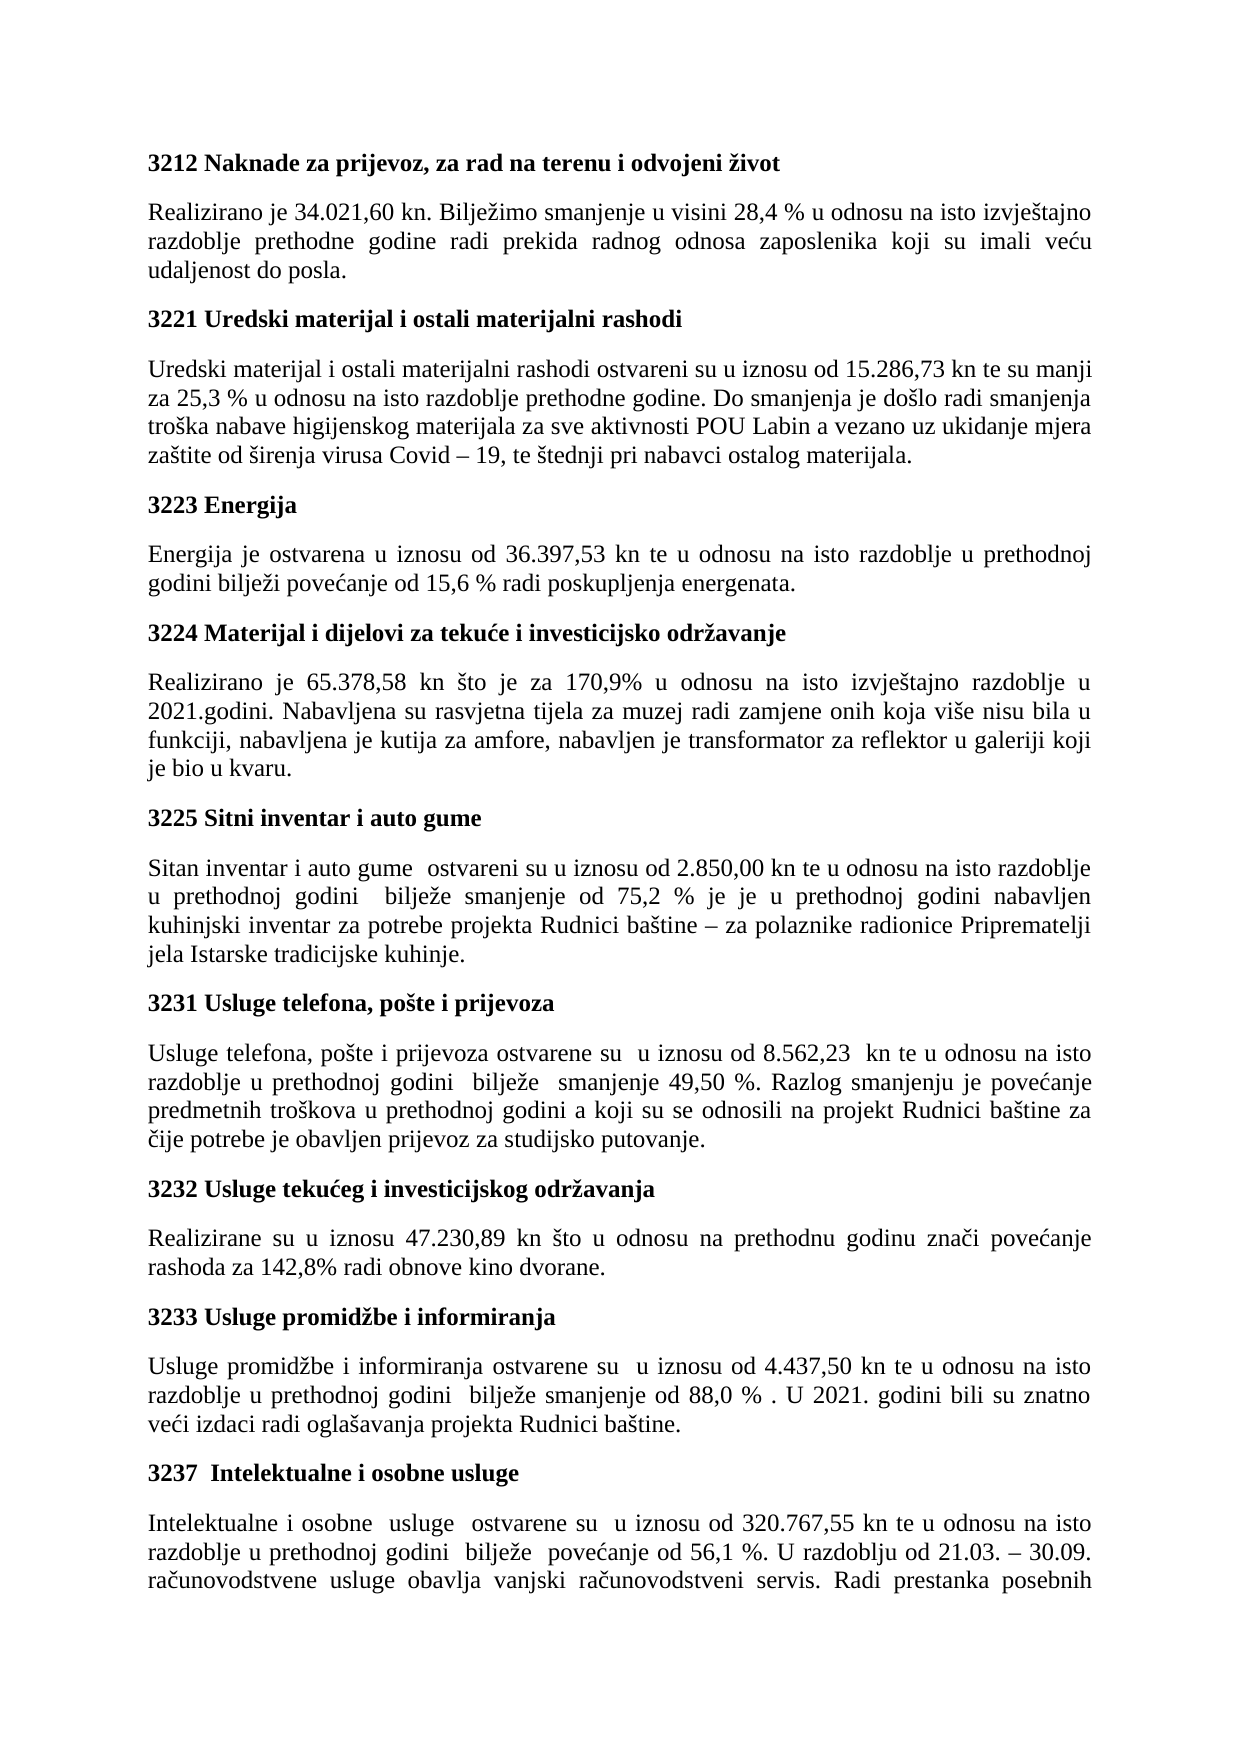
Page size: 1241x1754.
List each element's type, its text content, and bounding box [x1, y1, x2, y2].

text 3225 Sitni inventar i auto gume [148, 803, 1093, 832]
text 3231 Usluge telefona, pošte i prijevoza [148, 988, 1093, 1017]
text 3232 Usluge tekućeg i investicijskog održavanja [148, 1174, 1093, 1203]
text Realizirane su u iznosu 47.230,89 kn što u odnosu na prethodnu godinu znači povećanje rashoda za 142,8% radi obnove kino dvorane. [148, 1223, 1093, 1281]
text Sitan inventar i auto gume ostvareni su u iznosu od 2.850,00 kn te u odnosu na isto razdoblje u prethodnoj godini bilježe smanjenje od 75,2 % je je u prethodnoj godini nabavljen kuhinjski inventar za potrebe projekta Rudnici baštine – za polaznike radionice Priprematelji jela Istarske tradicijske kuhinje. [148, 853, 1093, 968]
text Realizirano je 65.378,58 kn što je za 170,9% u odnosu na isto izvještajno razdoblje u 2021.godini. Nabavljena su rasvjetna tijela za muzej radi zamjene onih koja više nisu bila u funkciji, nabavljena je kutija za amfore, nabavljen je transformator za reflektor u galeriji koji je bio u kvaru. [148, 667, 1093, 782]
text 3212 Naknade za prijevoz, za rad na terenu i odvojeni život [148, 148, 1093, 176]
text Usluge promidžbe i informiranja ostvarene su u iznosu od 4.437,50 kn te u odnosu na isto razdoblje u prethodnoj godini bilježe smanjenje od 88,0 % . U 2021. godini bili su znatno veći izdaci radi oglašavanja projekta Rudnici baštine. [148, 1351, 1093, 1438]
text 3237 Intelektualne i osobne usluge [148, 1458, 1093, 1487]
text Uredski materijal i ostali materijalni rashodi ostvareni su u iznosu od 15.286,73 kn te su manji za 25,3 % u odnosu na isto razdoblje prethodne godine. Do smanjenja je došlo radi smanjenja troška nabave higijenskog materijala za sve aktivnosti POU Labin a vezano uz ukidanje mjera zaštite od širenja virusa Covid – 19, te štednji pri nabavci ostalog materijala. [148, 354, 1093, 469]
text Energija je ostvarena u iznosu od 36.397,53 kn te u odnosu na isto razdoblje u prethodnoj godini bilježi povećanje od 15,6 % radi poskupljenja energenata. [148, 539, 1093, 597]
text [148, 1508, 1093, 1594]
text 3223 Energija [148, 490, 1093, 518]
text Usluge telefona, pošte i prijevoza ostvarene su u iznosu od 8.562,23 kn te u odnosu na isto razdoblje u prethodnoj godini bilježe smanjenje 49,50 %. Razlog smanjenju je povećanje predmetnih troškova u prethodnoj godini a koji su se odnosili na projekt Rudnici baštine za čije potrebe je obavljen prijevoz za studijsko putovanje. [148, 1038, 1093, 1153]
text 3224 Materijal i dijelovi za tekuće i investicijsko održavanje [148, 618, 1093, 646]
text Realizirano je 34.021,60 kn. Bilježimo smanjenje u visini 28,4 % u odnosu na isto izvještajno razdoblje prethodne godine radi prekida radnog odnosa zaposlenika koji su imali veću udaljenost do posla. [148, 197, 1093, 283]
text 3233 Usluge promidžbe i informiranja [148, 1302, 1093, 1331]
text 3221 Uredski materijal i ostali materijalni rashodi [148, 304, 1093, 333]
